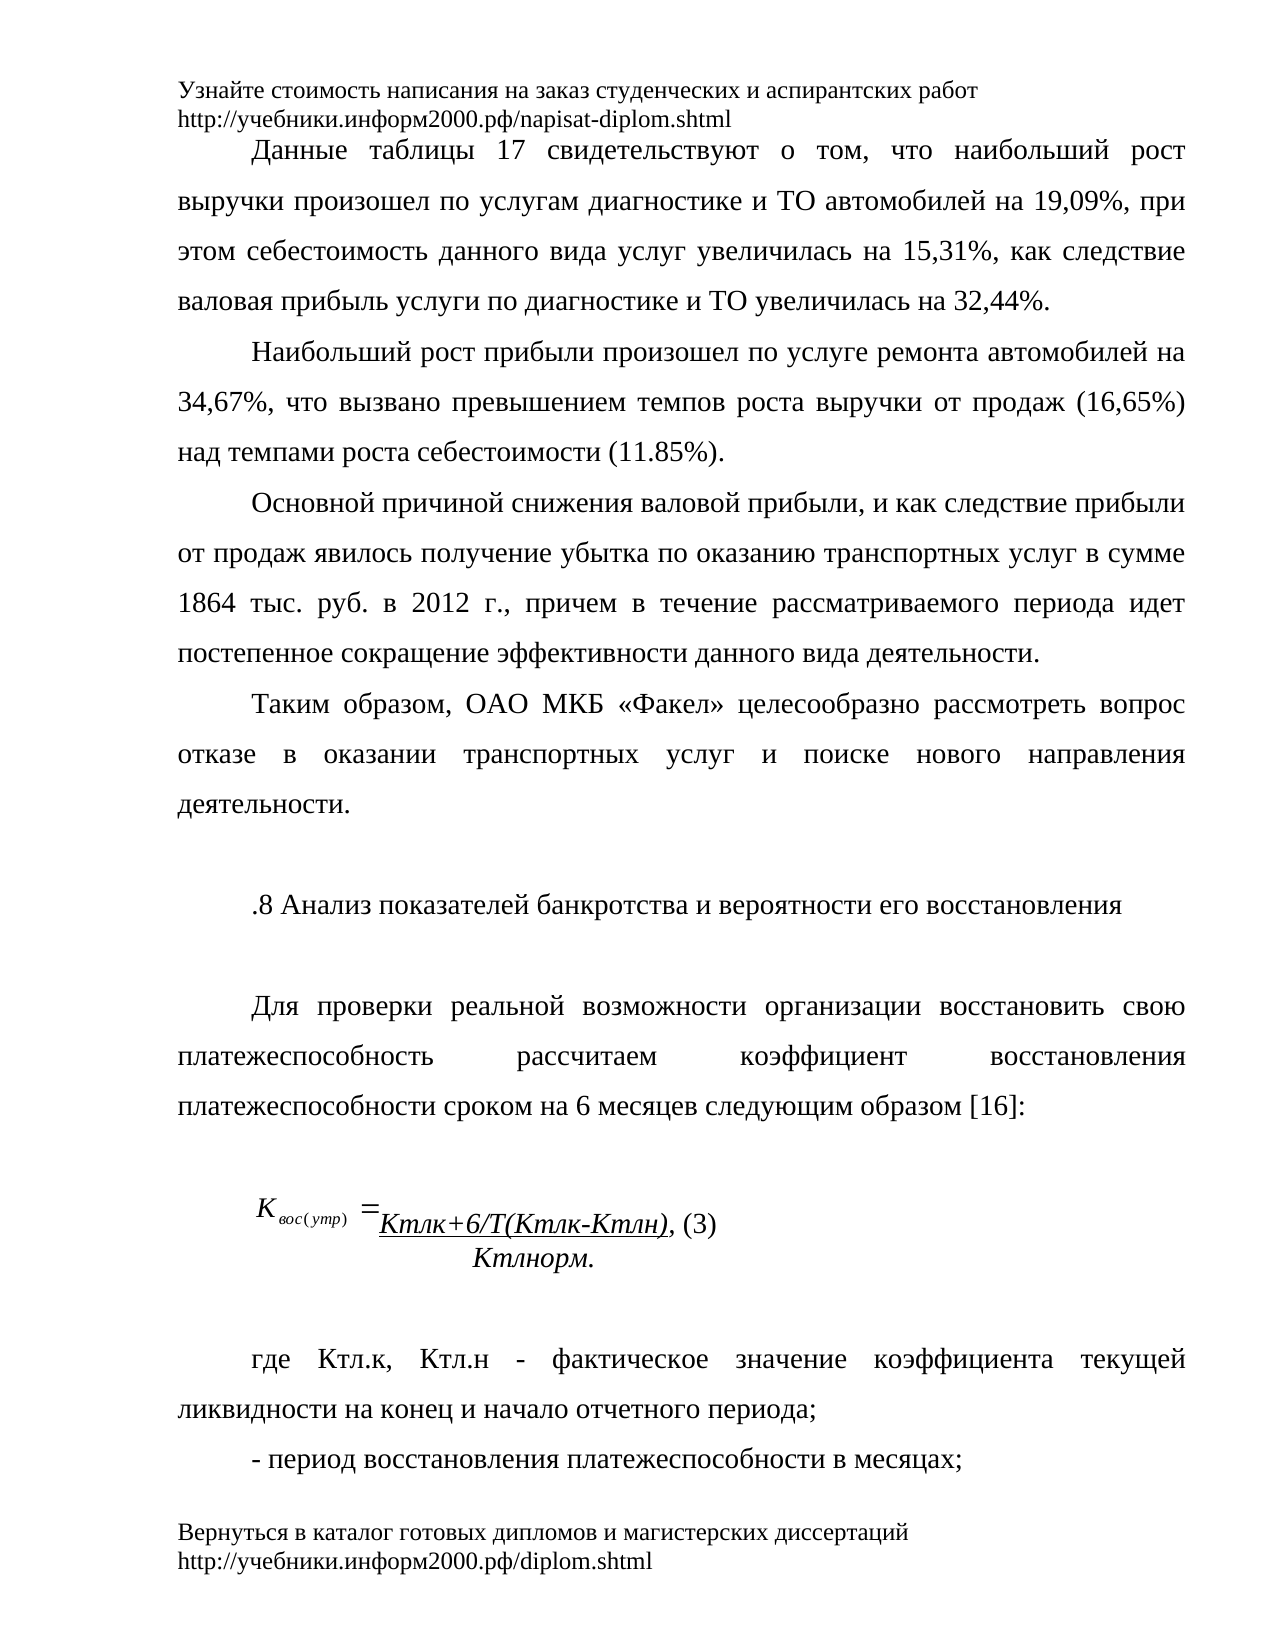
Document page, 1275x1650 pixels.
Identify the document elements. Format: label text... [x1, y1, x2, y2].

text Для проверки реальной возможности организации восстановить свою платежеспособность рассчитаем коэффициент восстановления платежеспособности сроком на 6 месяцев следующим образом [16]: [177, 988, 1186, 1122]
text Таким образом, ОАО МКБ «Факел» целесообразно рассмотреть вопрос отказе в оказании транспортных услуг и поиске нового направления деятельности. [177, 686, 1186, 820]
text Наибольший рост прибыли произошел по услуге ремонта автомобилей на 34,67%, что вызвано превышением темпов роста выручки от продаж (16,65%) над темпами роста себестоимости (11.85%). [177, 334, 1186, 468]
text Ктлнорм. [177, 1240, 1186, 1274]
text Данные таблицы 17 свидетельствуют о том, что наибольший рост выручки произошел по услугам диагностике и ТО автомобилей на 19,09%, при этом себестоимость данного вида услуг увеличилась на 15,31%, как следствие валовая прибыль услуги по диагностике и ТО увеличилась на 32,44%. [177, 132, 1186, 317]
text Основной причиной снижения валовой прибыли, и как следствие прибыли от продаж явилось получение убытка по оказанию транспортных услуг в сумме 1864 тыс. руб. в 2012 г., причем в течение рассматриваемого периода идет постепенное сокращение эффективности данного вида деятельности. [177, 485, 1186, 669]
text - период восстановления платежеспособности в месяцах; [177, 1441, 1186, 1475]
text где Ктл.к, Ктл.н - фактическое значение коэффициента текущей ликвидности на конец и начало отчетного периода; [177, 1341, 1186, 1424]
subtitle .8 Анализ показателей банкротства и вероятности его восстановления [177, 887, 1186, 921]
text Ктлк+6/Т(Ктлк-Ктлн), (3) [177, 1189, 1186, 1240]
